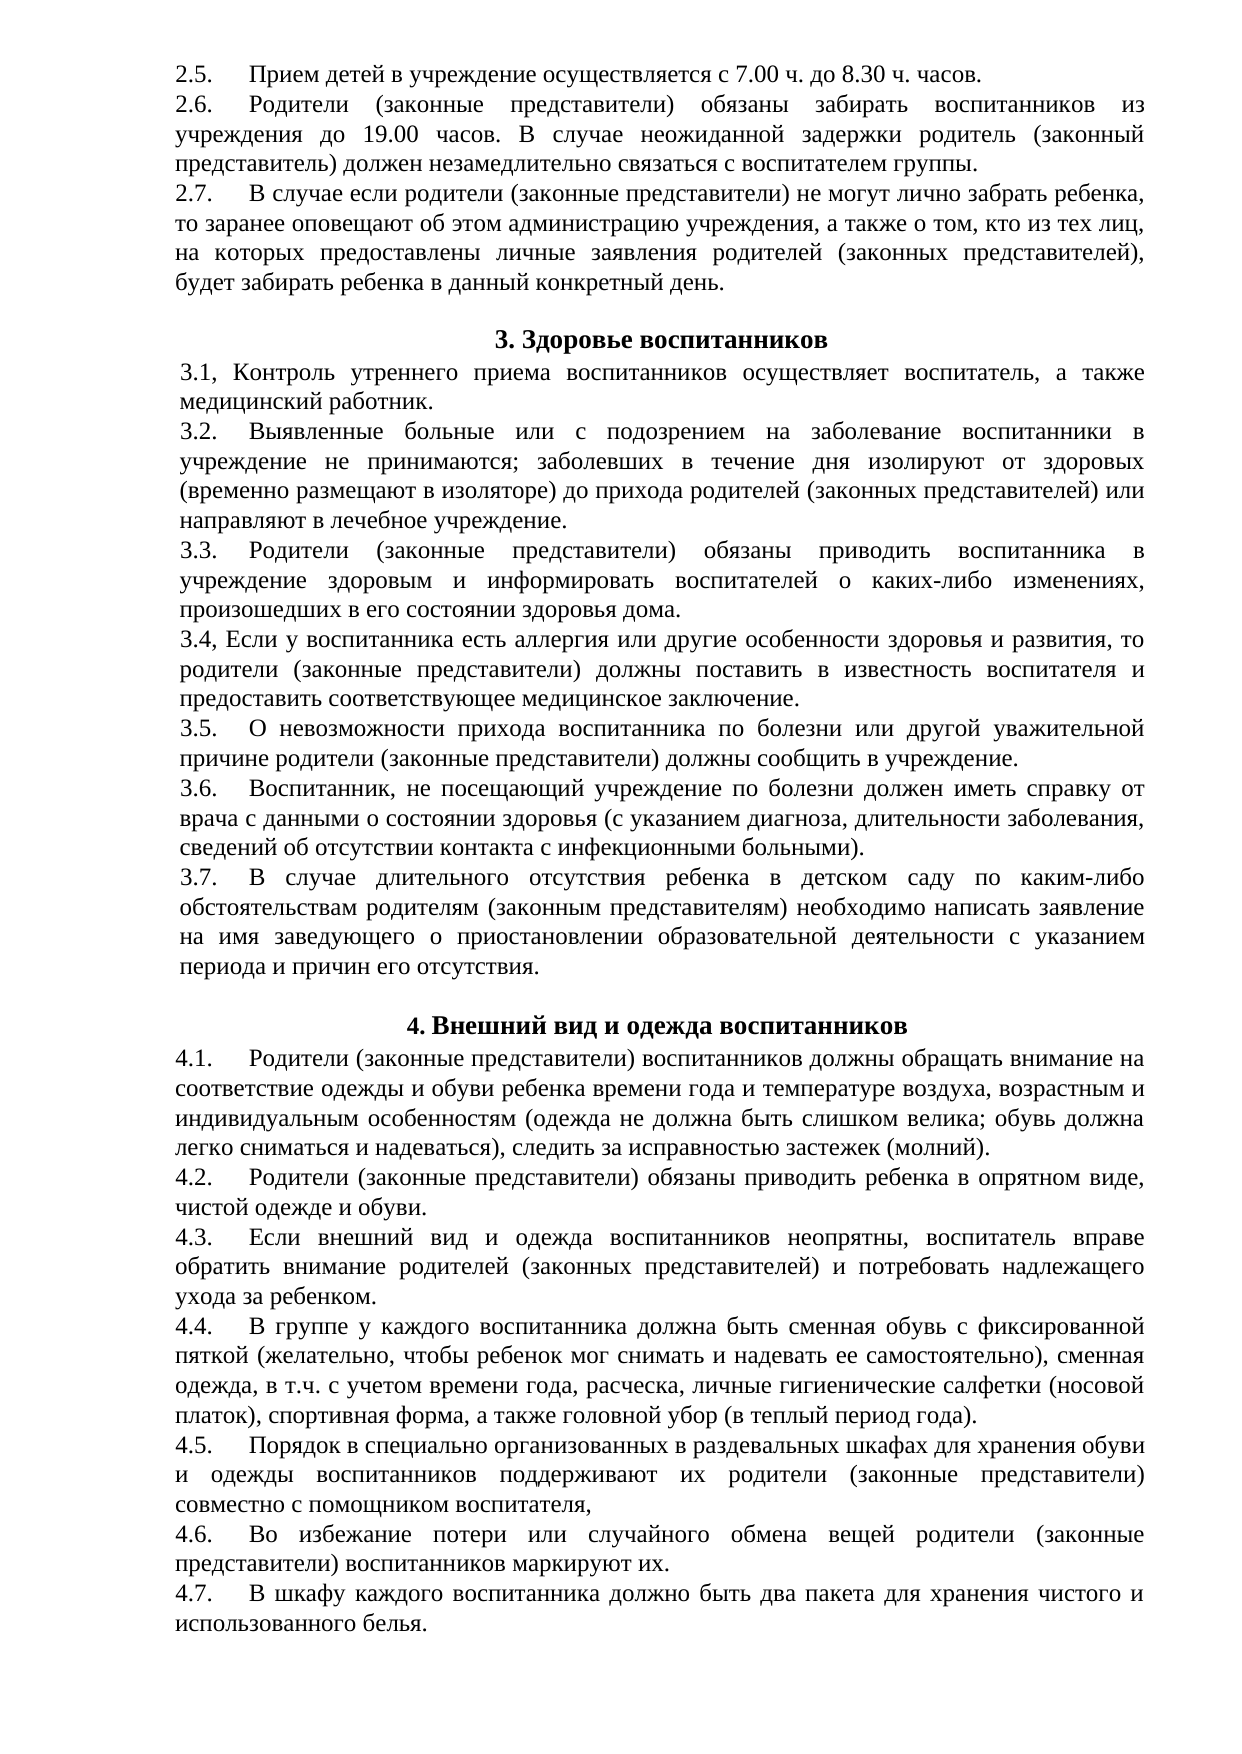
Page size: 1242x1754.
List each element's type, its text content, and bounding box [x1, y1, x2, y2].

list В шкафу каждого воспитанника должно быть два пакета для хранения чистого и использованного белья. [175, 1578, 1146, 1637]
text 3.4, Если у воспитанника есть аллергия или другие особенности здоровья и развития, то родители (законные представители) должны поставить в известность воспитателя и предоставить соответствующее медицинское заключение. [179, 624, 1146, 712]
list Выявленные больные или с подозрением на заболевание воспитанники в учреждение не принимаются; заболевших в течение дня изолируют от здоровых (временно размещают в изоляторе) до прихода родителей (законных представителей) или направляют в лечебное учреждение. [179, 416, 1146, 534]
list Внешний вид и одежда воспитанников [299, 1009, 1016, 1041]
list Порядок в специально организованных в раздевальных шкафах для хранения обуви и одежды воспитанников поддерживают их родители (законные представители) совместно с помощником воспитателя, [175, 1430, 1146, 1518]
list Прием детей в учреждение осуществляется с 7.00 ч. до 8.30 ч. часов. [175, 59, 1146, 88]
list Если внешний вид и одежда воспитанников неопрятны, воспитатель вправе обратить внимание родителей (законных представителей) и потребовать надлежащего ухода за ребенком. [175, 1222, 1146, 1310]
list О невозможности прихода воспитанника по болезни или другой уважительной причине родители (законные представители) должны сообщить в учреждение. [179, 713, 1146, 772]
list Родители (законные представители) обязаны приводить ребенка в опрятном виде, чистой одежде и обуви. [175, 1162, 1146, 1221]
list Родители (законные представители) обязаны приводить воспитанника в учреждение здоровым и информировать воспитателей о каких-либо изменениях, произошедших в его состоянии здоровья дома. [179, 535, 1146, 623]
list Родители (законные представители) воспитанников должны обращать внимание на соответствие одежды и обуви ребенка времени года и температуре воздуха, возрастным и индивидуальным особенностям (одежда не должна быть слишком велика; обувь должна легко сниматься и надеваться), следить за исправностью застежек (молний). [175, 1043, 1146, 1161]
list Во избежание потери или случайного обмена вещей родители (законные представители) воспитанников маркируют их. [175, 1519, 1146, 1577]
list В случае если родители (законные представители) не могут лично забрать ребенка, то заранее оповещают об этом администрацию учреждения, а также о том, кто из тех лиц, на которых предоставлены личные заявления родителей (законных представителей), будет забирать ребенка в данный конкретный день. [175, 178, 1146, 296]
text 3. Здоровье воспитанников [293, 323, 1030, 354]
list В случае длительного отсутствия ребенка в детском саду по каким-либо обстоятельствам родителям (законным представителям) необходимо написать заявление на имя заведующего о приостановлении образовательной деятельности с указанием периода и причин его отсутствия. [179, 862, 1146, 980]
list В группе у каждого воспитанника должна быть сменная обувь с фиксированной пяткой (желательно, чтобы ребенок мог снимать и надевать ее самостоятельно), сменная одежда, в т.ч. с учетом времени года, расческа, личные гигиенические салфетки (носовой платок), спортивная форма, а также головной убор (в теплый период года). [175, 1311, 1146, 1428]
list Воспитанник, не посещающий учреждение по болезни должен иметь справку от врача с данными о состоянии здоровья (с указанием диагноза, длительности заболевания, сведений об отсутствии контакта с инфекционными больными). [179, 773, 1146, 861]
list Родители (законные представители) обязаны забирать воспитанников из учреждения до 19.00 часов. В случае неожиданной задержки родитель (законный представитель) должен незамедлительно связаться с воспитателем группы. [175, 89, 1146, 177]
text 3.1, Контроль утреннего приема воспитанников осуществляет воспитатель, а также медицинский работник. [179, 357, 1146, 415]
